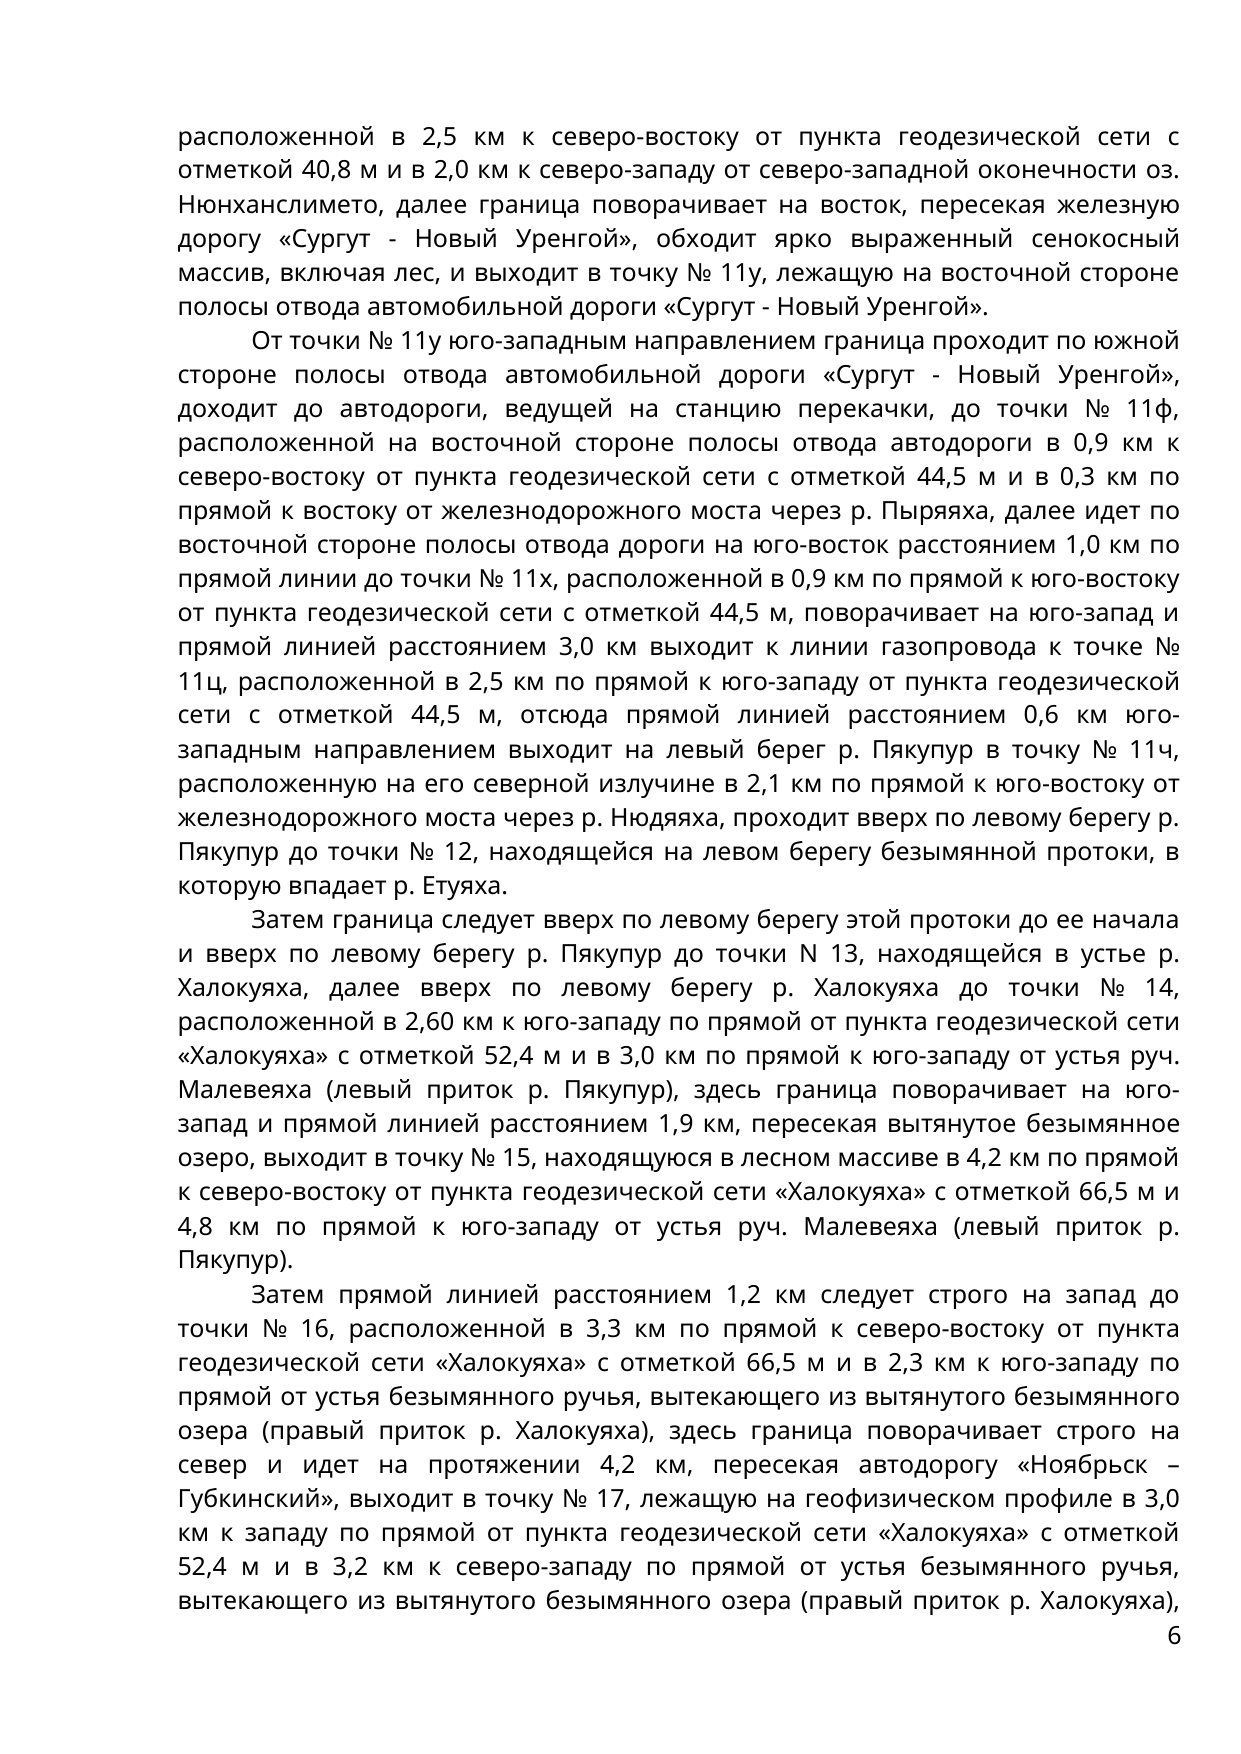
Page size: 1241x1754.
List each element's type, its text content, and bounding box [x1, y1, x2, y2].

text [177, 118, 1181, 322]
text Затем граница следует вверх по левому берегу этой протоки до ее начала и вверх по левому берегу р. Пякупур до точки N 13, находящейся в устье р. Халокуяха, далее вверх по левому берегу р. Халокуяха до точки № 14, расположенной в 2,60 км к юго-западу по прямой от пункта геодезической сети «Халокуяха» с отметкой 52,4 м и в 3,0 км по прямой к юго-западу от устья руч. Малевеяха (левый приток р. Пякупур), здесь граница поворачивает на юго-запад и прямой линией расстоянием 1,9 км, пересекая вытянутое безымянное озеро, выходит в точку № 15, находящуюся в лесном массиве в 4,2 км по прямой к северо-востоку от пункта геодезической сети «Халокуяха» с отметкой 66,5 м и 4,8 км по прямой к юго-западу от устья руч. Малевеяха (левый приток р. Пякупур). [177, 902, 1181, 1276]
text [177, 1276, 1181, 1617]
text От точки № 11у юго-западным направлением граница проходит по южной стороне полосы отвода автомобильной дороги «Сургут - Новый Уренгой», доходит до автодороги, ведущей на станцию перекачки, до точки № 11ф, расположенной на восточной стороне полосы отвода автодороги в 0,9 км к северо-востоку от пункта геодезической сети с отметкой 44,5 м и в 0,3 км по прямой к востоку от железнодорожного моста через р. Пыряяха, далее идет по восточной стороне полосы отвода дороги на юго-восток расстоянием 1,0 км по прямой линии до точки № 11х, расположенной в 0,9 км по прямой к юго-востоку от пункта геодезической сети с отметкой 44,5 м, поворачивает на юго-запад и прямой линией расстоянием 3,0 км выходит к линии газопровода к точке № 11ц, расположенной в 2,5 км по прямой к юго-западу от пункта геодезической сети с отметкой 44,5 м, отсюда прямой линией расстоянием 0,6 км юго-западным направлением выходит на левый берег р. Пякупур в точку № 11ч, расположенную на его северной излучине в 2,1 км по прямой к юго-востоку от железнодорожного моста через р. Нюдяяха, проходит вверх по левому берегу р. Пякупур до точки № 12, находящейся на левом берегу безымянной протоки, в которую впадает р. Етуяха. [177, 322, 1181, 902]
